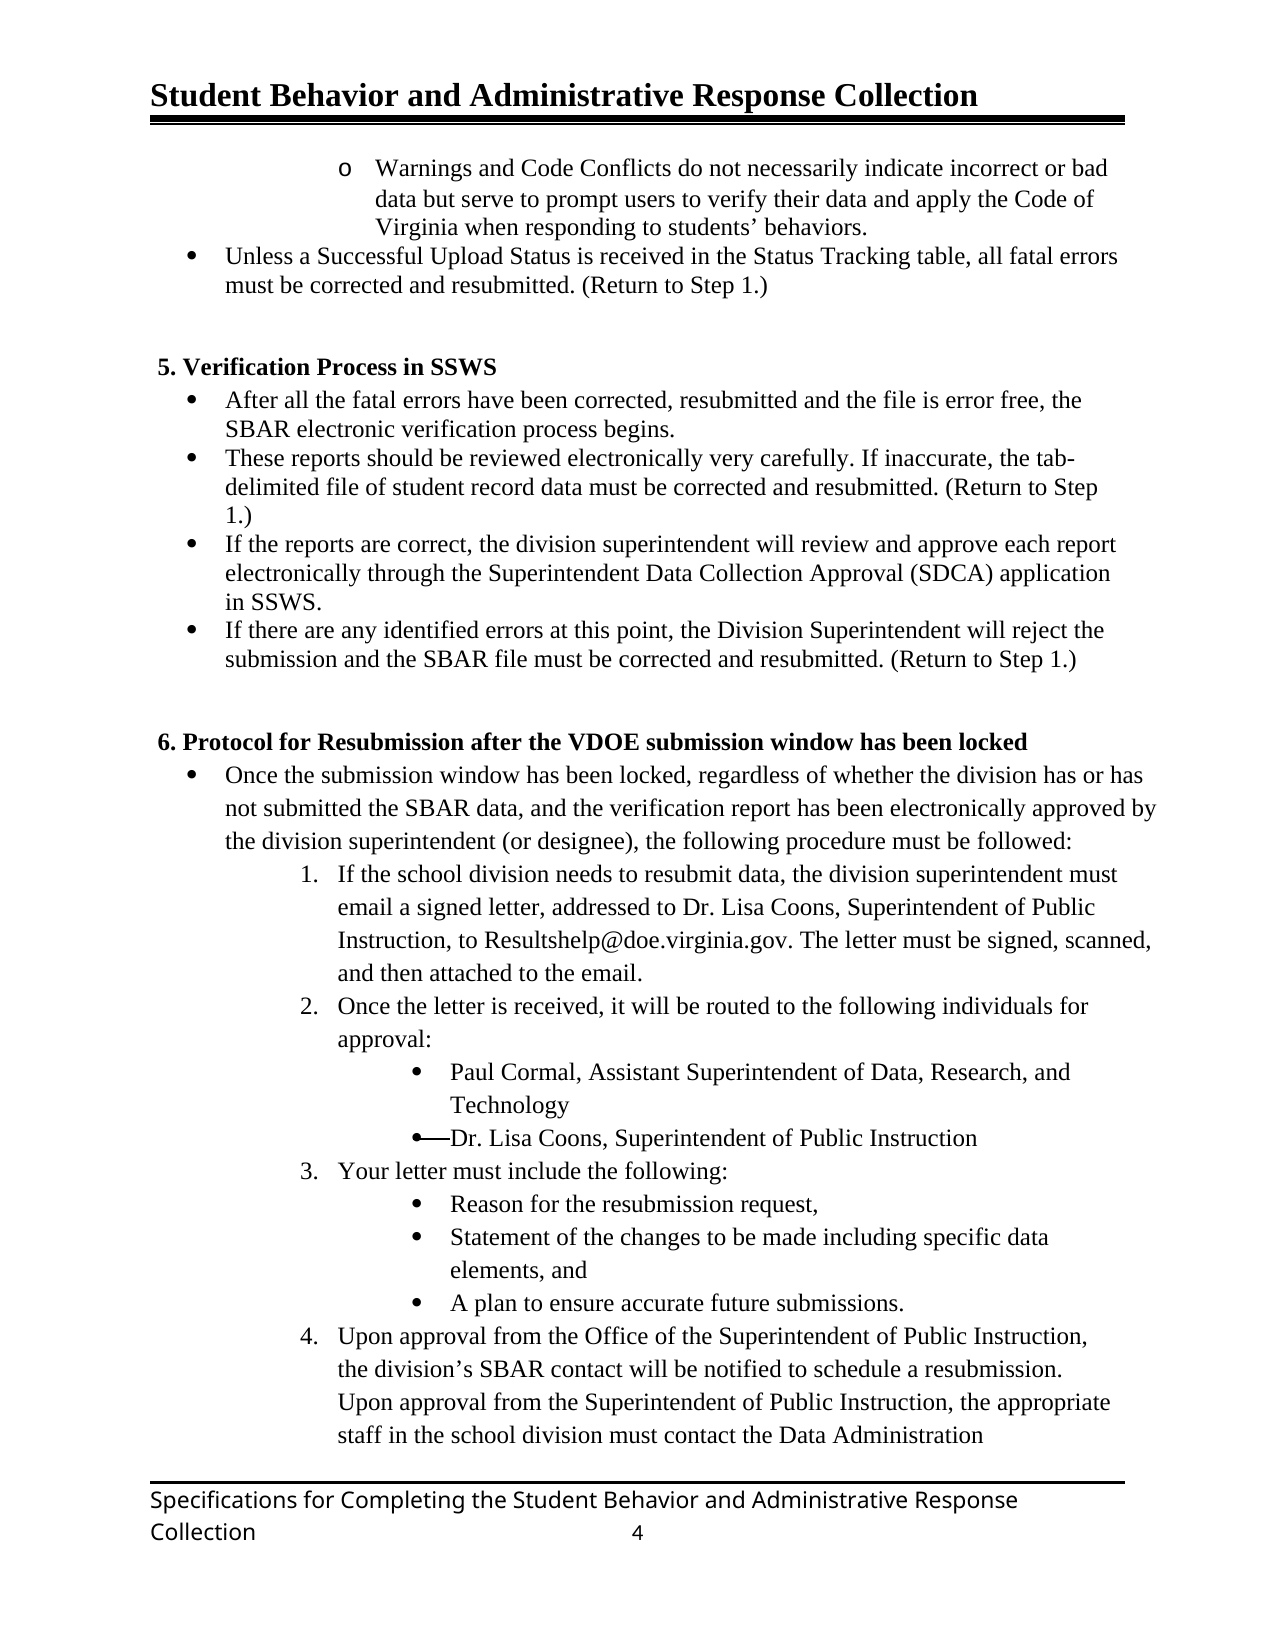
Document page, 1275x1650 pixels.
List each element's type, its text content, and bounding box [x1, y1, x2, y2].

list Paul Cormal, Assistant Superintendent of Data, Research, and Technology [412, 1057, 1112, 1119]
list After all the fatal errors have been corrected, resubmitted and the file is error free, the SBAR electronic verification process begins. [187, 385, 1125, 443]
list If there are any identified errors at this point, the Division Superintendent will reject the submission and the SBAR file must be corrected and resubmitted. (Return to Step 1.) [187, 615, 1125, 673]
list A plan to ensure accurate future submissions. [412, 1288, 1112, 1317]
list Reason for the resubmission request, [412, 1189, 1112, 1218]
list Once the letter is received, it will be routed to the following individuals for approval: [300, 991, 1112, 1053]
list Once the submission window has been locked, regardless of whether the division has or has not submitted the SBAR data, and the verification report has been electronically approved by the division superintendent (or designee), the following procedure must be followed: [187, 760, 1162, 854]
list If the reports are correct, the division superintendent will review and approve each report electronically through the Superintendent Data Collection Approval (SDCA) application in SSWS. [187, 529, 1125, 615]
subtitle Verification Process in SSWS [150, 352, 1125, 381]
list If the school division needs to resubmit data, the division superintendent must email a signed letter, addressed to Dr. Lisa Coons, Superintendent of Public Instruction, to Resultshelp@doe.virginia.gov. The letter must be signed, scanned, and then attached to the email. [300, 859, 1162, 987]
list Your letter must include the following: [300, 1156, 1112, 1185]
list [300, 1321, 1112, 1449]
subtitle Protocol for Resubmission after the VDOE submission window has been locked [150, 727, 1125, 755]
list Unless a Successful Upload Status is received in the Status Tracking table, all fatal errors must be corrected and resubmitted. (Return to Step 1.) [187, 241, 1125, 299]
list Dr. Lisa Coons, Superintendent of Public Instruction [412, 1123, 1112, 1152]
list Warnings and Code Conflicts do not necessarily indicate incorrect or bad data but serve to prompt users to verify their data and apply the Code of Virginia when responding to students’ behaviors. [337, 153, 1125, 241]
list Statement of the changes to be made including specific data elements, and [412, 1222, 1112, 1284]
list These reports should be reviewed electronically very carefully. If inaccurate, the tab-delimited file of student record data must be corrected and resubmitted. (Return to Step 1.) [187, 443, 1125, 529]
